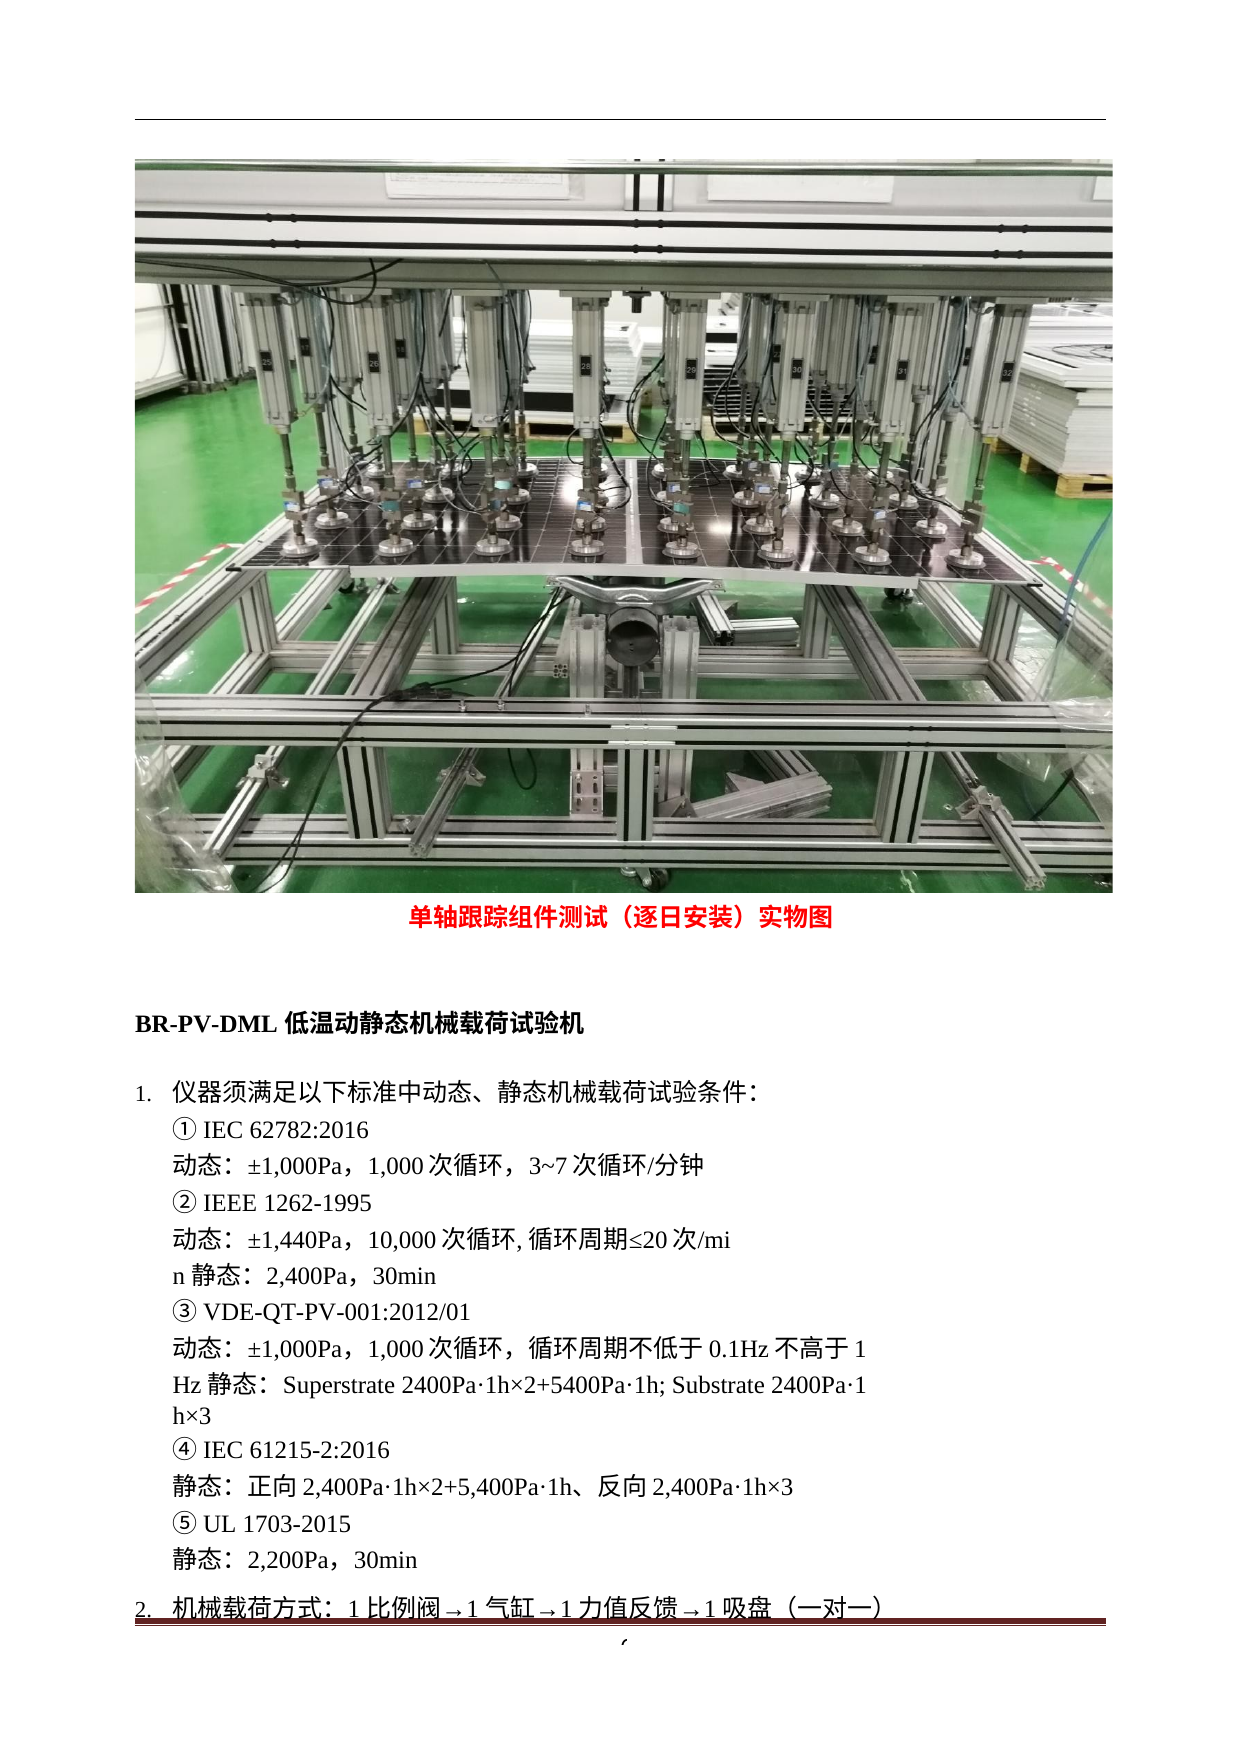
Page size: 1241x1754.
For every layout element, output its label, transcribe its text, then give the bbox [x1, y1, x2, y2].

picture [134, 159, 1113, 893]
list 机械载荷方式：1 比例阀→1 气缸→1 力值反馈→1 吸盘（一对一） [134, 1588, 1117, 1625]
text 动态：±1,440Pa，10,000次循环, 循环周期≤20次/min 静态：2,400Pa，30min [172, 1219, 739, 1292]
text BR-PV-DML 低温动静态机械载荷试验机 [135, 1003, 1117, 1040]
text ① IEC 62782:2016 [172, 1109, 1117, 1146]
text ② IEEE 1262-1995 [172, 1183, 1117, 1219]
text 单轴跟踪组件测试（逐日安装）实物图 [406, 898, 836, 934]
text ④ IEC 61215-2:2016 [172, 1430, 1117, 1466]
text 静态：2,200Pa，30min [172, 1540, 1117, 1576]
text ⑤ UL 1703-2015 [172, 1503, 1117, 1539]
text ③ VDE-QT-PV-001:2012/01 [172, 1292, 1117, 1328]
text 静态：正向2,400Pa·1h×2+5,400Pa·1h、反向2,400Pa·1h×3 [172, 1467, 1117, 1503]
text 动态：±1,000Pa，1,000次循环，循环周期不低于0.1Hz不高于1Hz 静态：Superstrate 2400Pa·1h×2+5400Pa·1h; Substrate 2400Pa·1h×3 [172, 1328, 876, 1429]
list 仪器须满足以下标准中动态、静态机械载荷试验条件： [134, 1073, 1117, 1109]
text 动态：±1,000Pa，1,000次循环，3~7次循环/分钟 [172, 1146, 1117, 1182]
